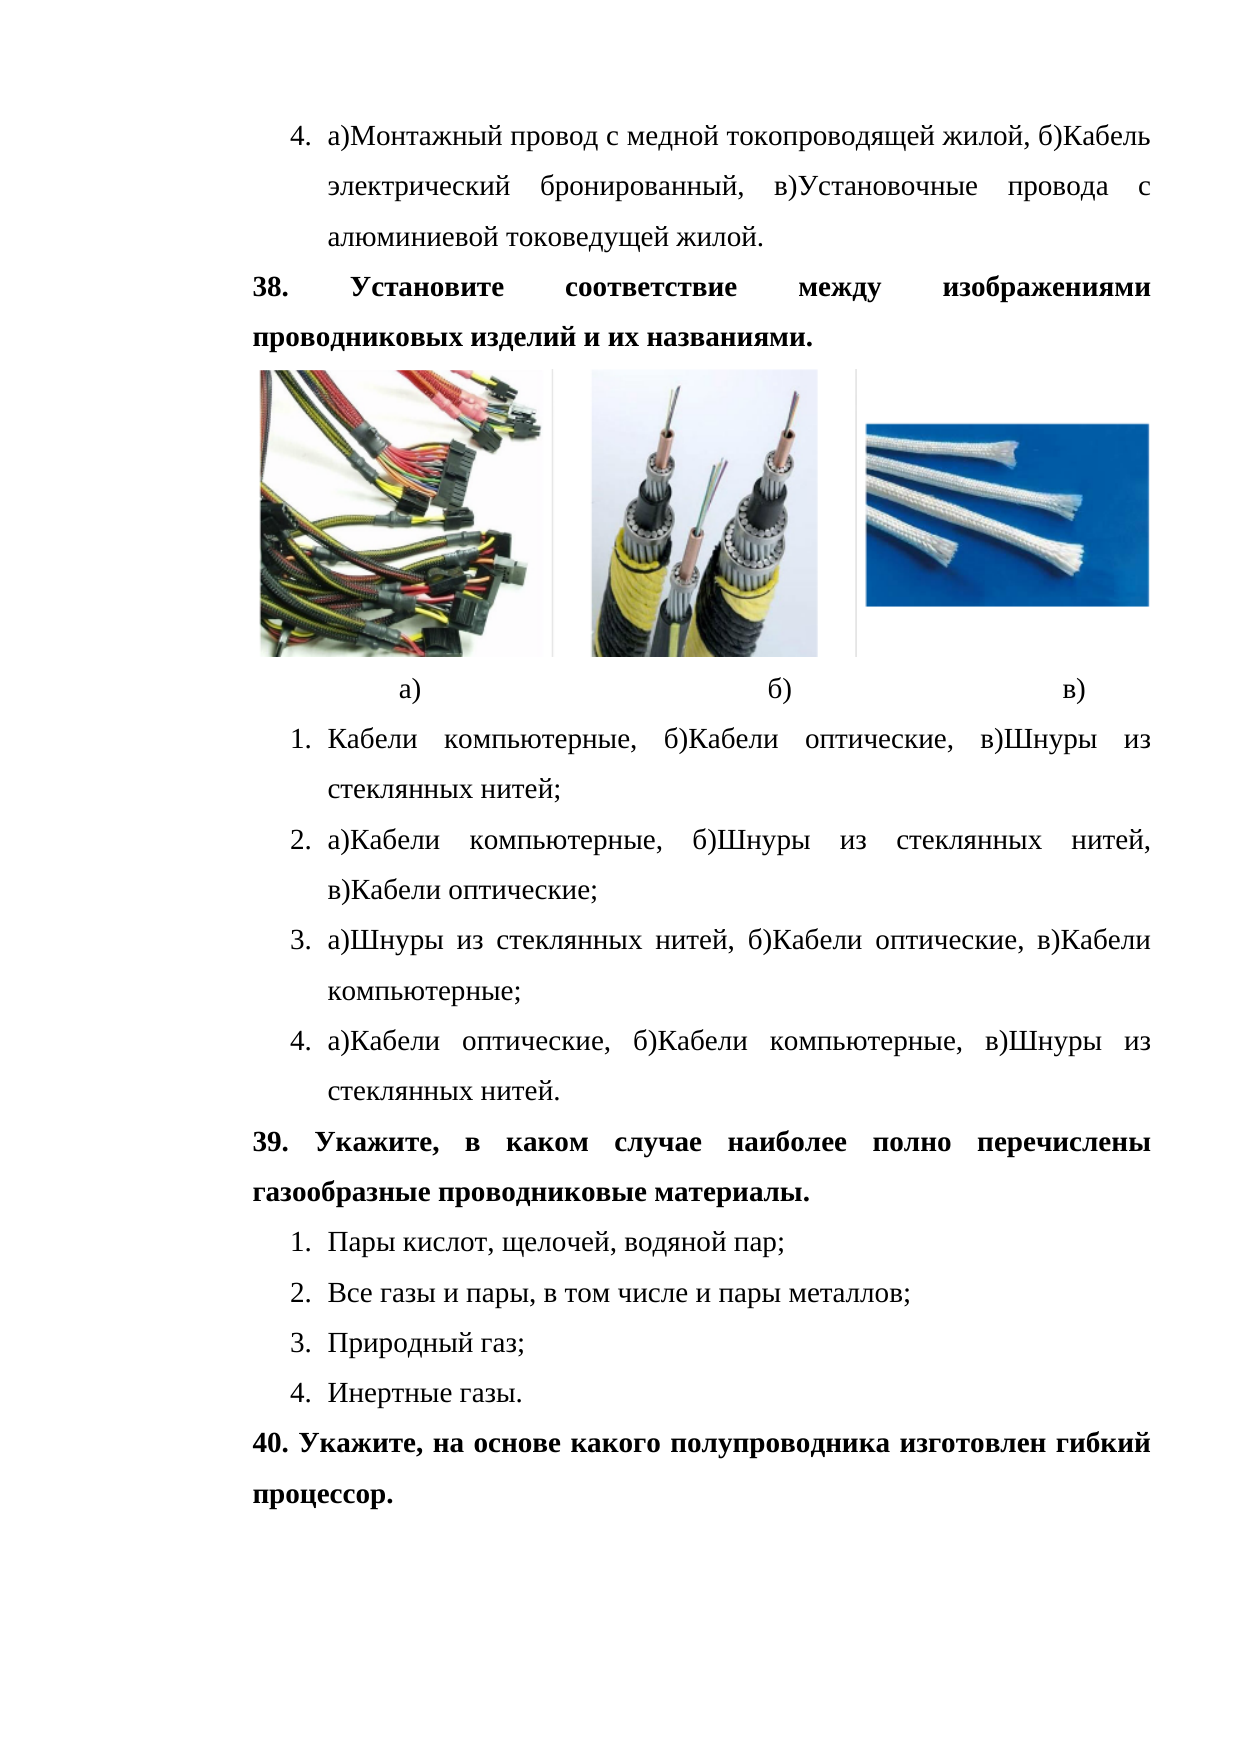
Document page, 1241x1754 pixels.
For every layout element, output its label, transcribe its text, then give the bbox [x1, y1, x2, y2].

list а)Монтажный провод с медной токопроводящей жилой, б)Кабель электрический бронированный, в)Установочные провода с алюминиевой токоведущей жилой. [290, 118, 1152, 252]
list Природный газ; [290, 1325, 1152, 1358]
text 38. Установите соответствие между изображениями проводниковых изделий и их названиями. [252, 269, 1152, 353]
list Кабели компьютерные, б)Кабели оптические, в)Шнуры из стеклянных нитей; [290, 721, 1152, 805]
text 39. Укажите, в каком случае наиболее полно перечислены газообразные проводниковые материалы. [252, 1124, 1152, 1208]
picture [252, 369, 1158, 657]
text 40. Укажите, на основе какого полупроводника изготовлен гибкий процессор. [252, 1426, 1152, 1509]
list а)Кабели компьютерные, б)Шнуры из стеклянных нитей, в)Кабели оптические; [290, 822, 1152, 906]
list а)Кабели оптические, б)Кабели компьютерные, в)Шнуры из стеклянных нитей. [290, 1023, 1152, 1107]
list Все газы и пары, в том числе и пары металлов; [290, 1275, 1152, 1308]
list а)Шнуры из стеклянных нитей, б)Кабели оптические, в)Кабели компьютерные; [290, 922, 1152, 1006]
text а) б) в) [177, 671, 1152, 704]
list Инертные газы. [290, 1375, 1152, 1409]
list Пары кислот, щелочей, водяной пар; [290, 1224, 1152, 1258]
